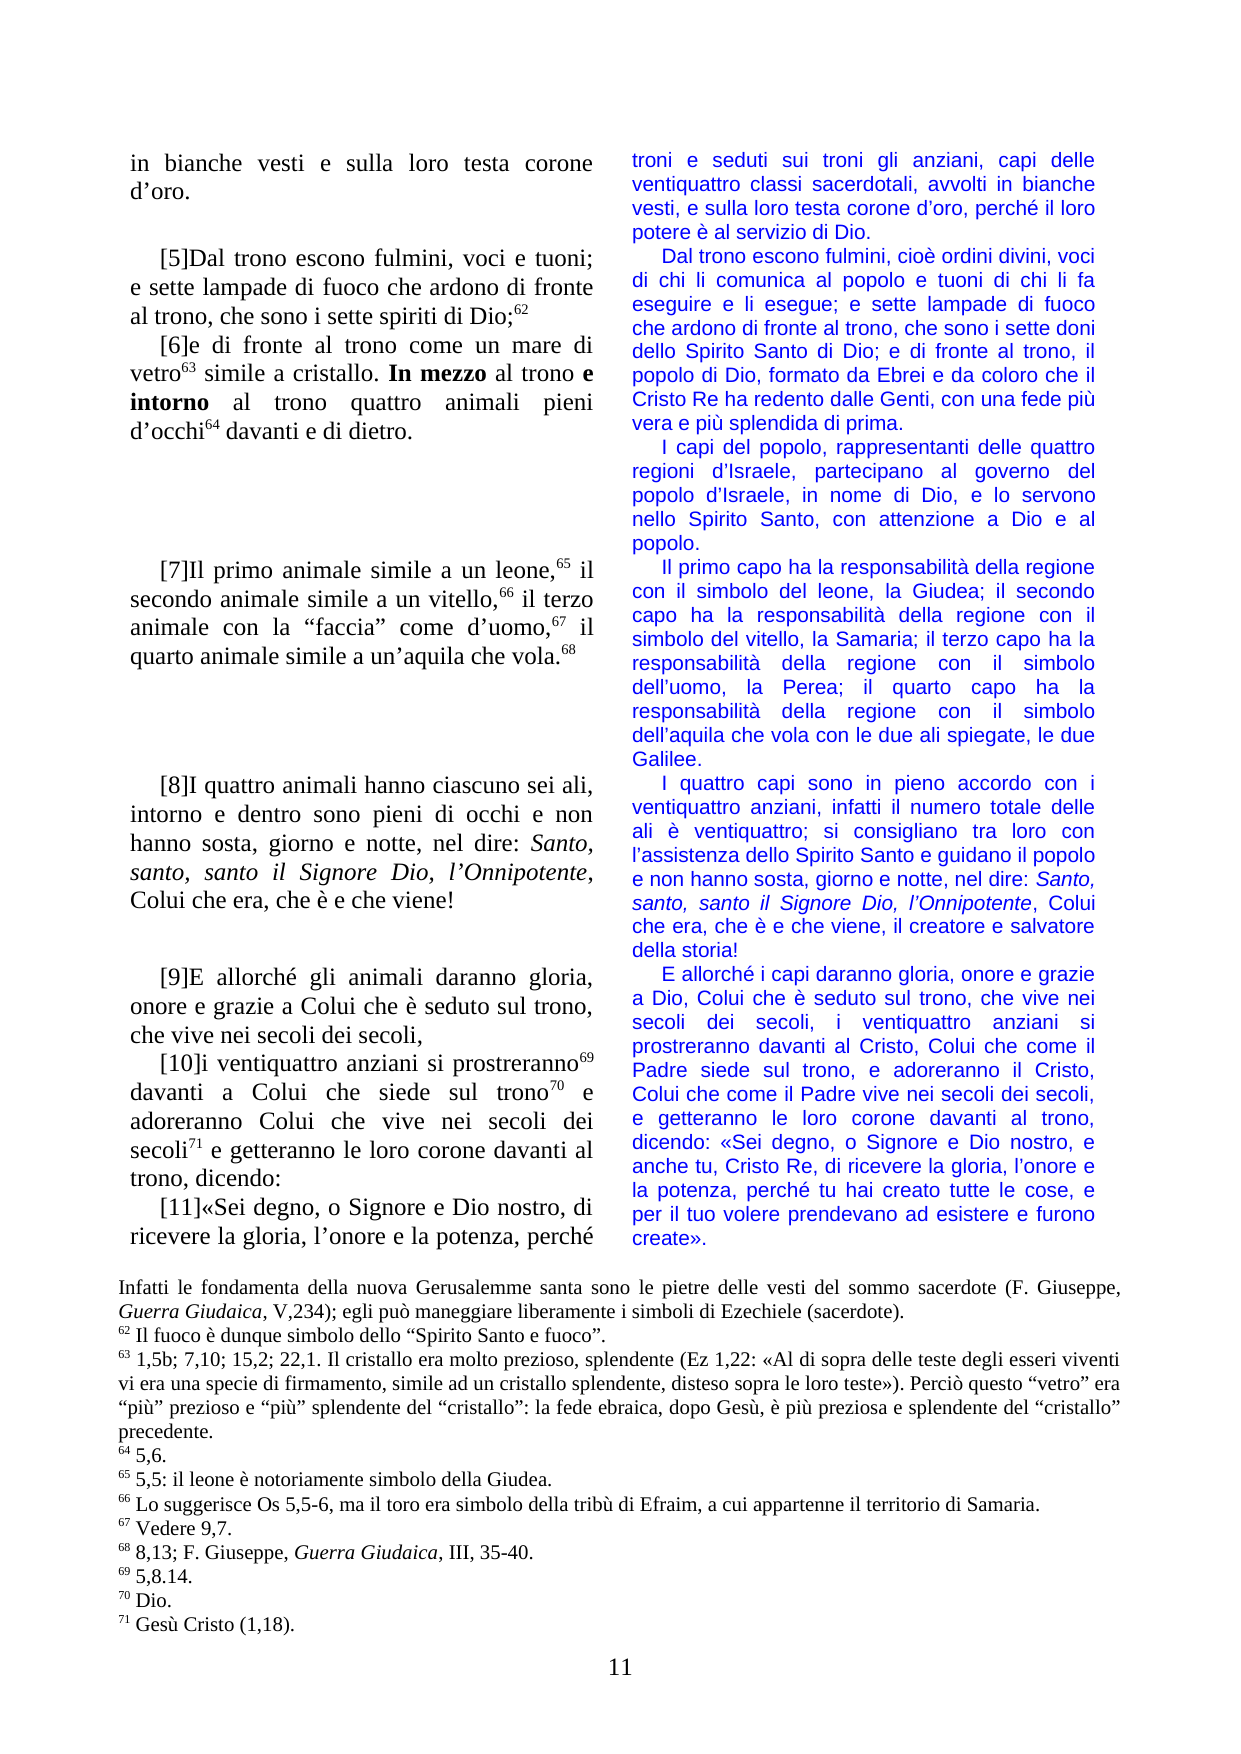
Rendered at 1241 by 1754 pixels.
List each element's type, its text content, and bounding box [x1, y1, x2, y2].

table_cell I quattro capi sono in pieno accordo con i ventiquattro anziani, infatti il numero totale delle ali è ventiquattro; si consigliano tra loro con l’assistenza dello Spirito Santo e guidano il popolo e non hanno sosta, giorno e notte, nel dire: Santo, santo, santo il Signore Dio, l’Onnipotente, Colui che era, che è e che viene, il creatore e salvatore della storia! [613, 771, 1115, 962]
table_cell E attorno al trono, poiché riceve potere da Dio, c’era il Sinedrio di cui fanno parte i capi dei sacerdoti e i capi del popolo. C’erano ventiquattro troni e seduti sui troni gli anziani, capi delle ventiquattro classi sacerdotali, avvolti in bianche vesti, e sulla loro testa corone d’oro, perché il loro potere è al servizio di Dio. [613, 148, 1115, 243]
table_cell Dal trono escono fulmini, cioè ordini divini, voci di chi li comunica al popolo e tuoni di chi li fa eseguire e li esegue; e sette lampade di fuoco che ardono di fronte al trono, che sono i sette doni dello Spirito Santo di Dio; e di fronte al trono, il popolo di Dio, formato da Ebrei e da coloro che il Cristo Re ha redento dalle Genti, con una fede più vera e più splendida di prima. I capi del popolo, rappresentanti delle quattro regioni d’Israele, partecipano al governo del popolo d’Israele, in nome di Dio, e lo servono nello Spirito Santo, con attenzione a Dio e al popolo. [613, 244, 1115, 555]
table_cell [111, 962, 613, 1250]
table_cell Il primo capo ha la responsabilità della regione con il simbolo del leone, la Giudea; il secondo capo ha la responsabilità della regione con il simbolo del vitello, la Samaria; il terzo capo ha la responsabilità della regione con il simbolo dell’uomo, la Perea; il quarto capo ha la responsabilità della regione con il simbolo dell’aquila che vola con le due ali spiegate, le due Galilee. [613, 555, 1115, 771]
table_cell [8]I quattro animali hanno ciascuno sei ali, intorno e dentro sono pieni di occhi e non hanno sosta, giorno e notte, nel dire: Santo, santo, santo il Signore Dio, l’Onnipotente, Colui che era, che è e che viene! [111, 771, 613, 962]
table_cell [613, 962, 1115, 1250]
table_cell [5]Dal trono escono fulmini, voci e tuoni; e sette lampade di fuoco che ardono di fronte al trono, che sono i sette spiriti di Dio; [6]e di fronte al trono come un mare di vetro simile a cristallo. In mezzo al trono e intorno al trono quattro animali pieni d’occhi davanti e di dietro. [111, 244, 613, 555]
table_cell [4]E attorno al trono ventiquattro troni e seduti sui troni ventiquattro anziani avvolti in bianche vesti e sulla loro testa corone d’oro. [111, 148, 613, 243]
table_cell [7]Il primo animale simile a un leone, il secondo animale simile a un vitello, il terzo animale con la “faccia” come d’uomo, il quarto animale simile a un’aquila che vola. [111, 555, 613, 771]
